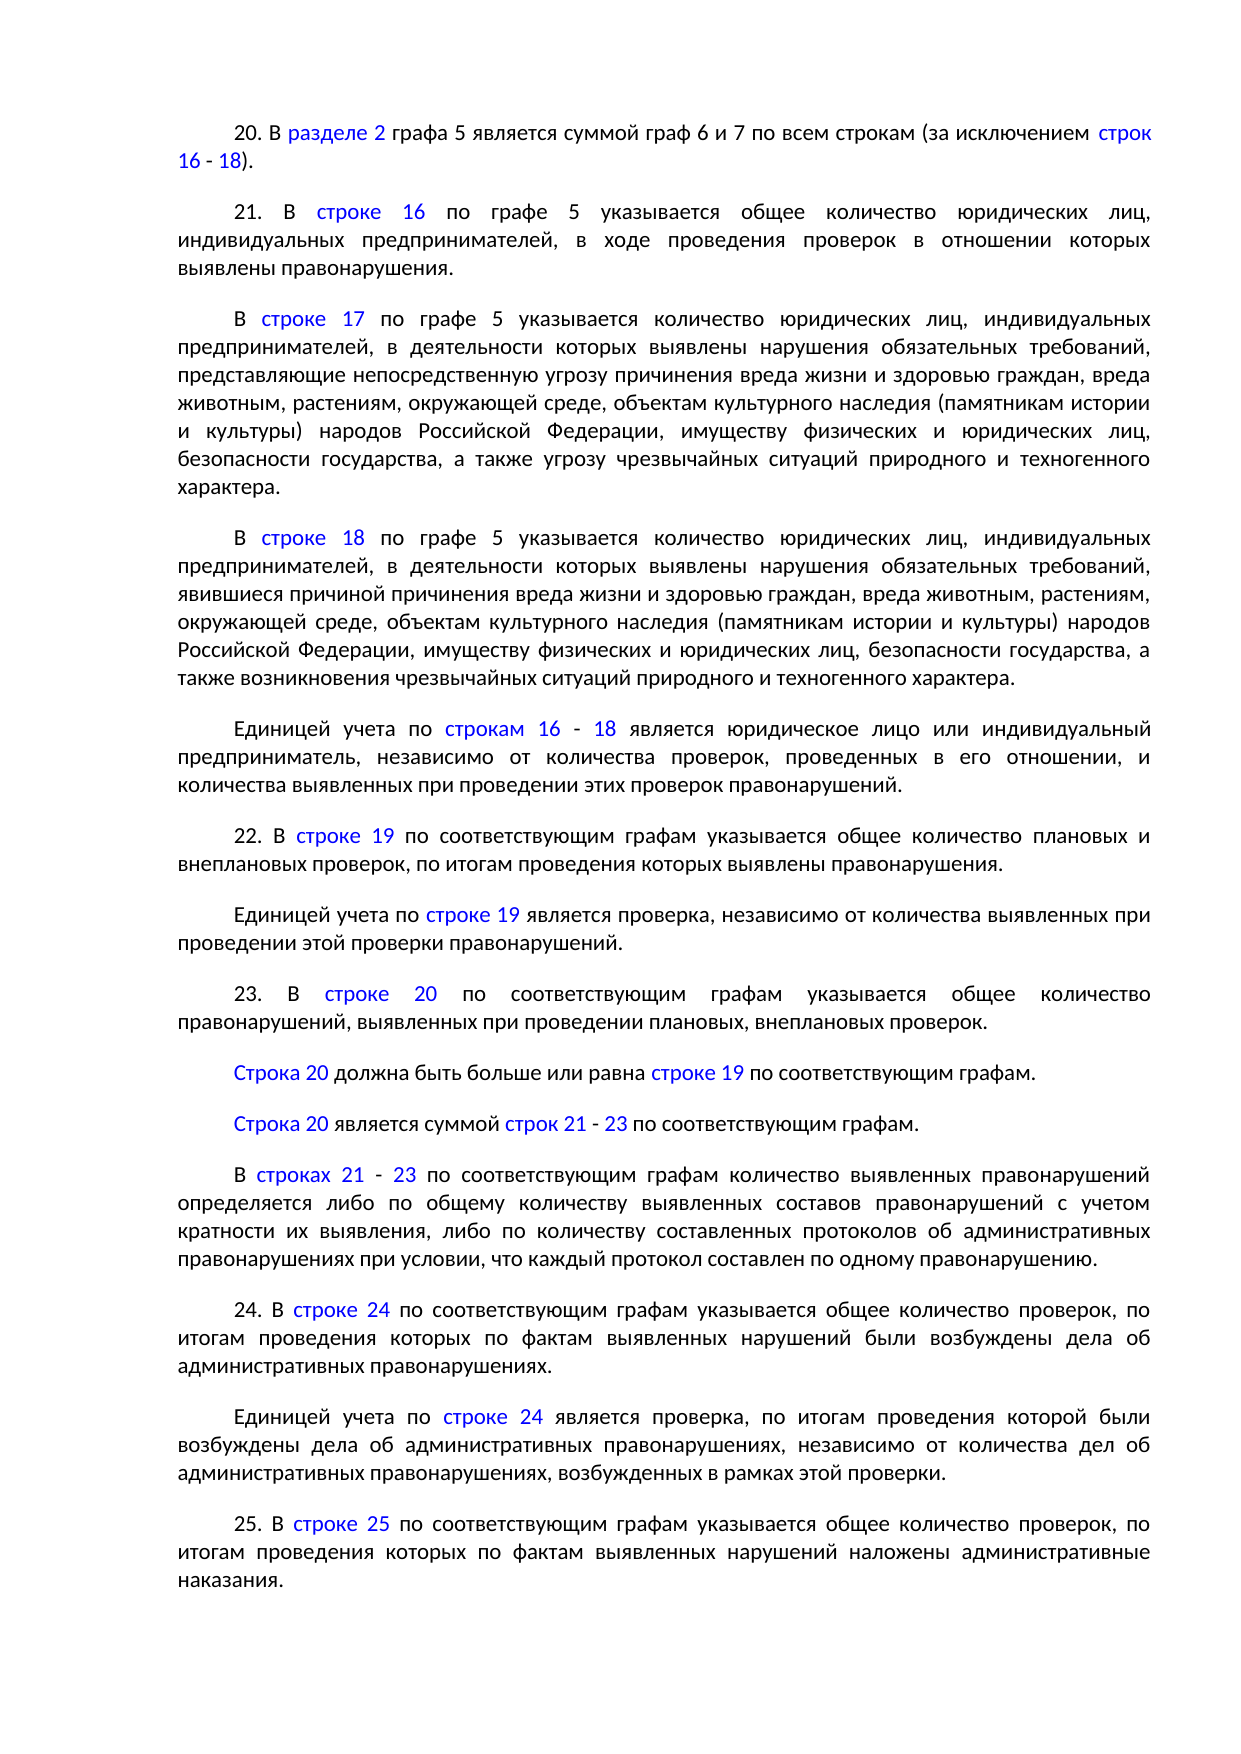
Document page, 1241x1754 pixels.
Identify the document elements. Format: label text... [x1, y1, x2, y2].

text Единицей учета по строке 19 является проверка, независимо от количества выявленных при проведении этой проверки правонарушений. [177, 900, 1152, 956]
text В строке 17 по графе 5 указывается количество юридических лиц, индивидуальных предпринимателей, в деятельности которых выявлены нарушения обязательных требований, представляющие непосредственную угрозу причинения вреда жизни и здоровью граждан, вреда животным, растениям, окружающей среде, объектам культурного наследия (памятникам истории и культуры) народов Российской Федерации, имуществу физических и юридических лиц, безопасности государства, а также угрозу чрезвычайных ситуаций природного и техногенного характера. [177, 304, 1152, 500]
text 21. В строке 16 по графе 5 указывается общее количество юридических лиц, индивидуальных предпринимателей, в ходе проведения проверок в отношении которых выявлены правонарушения. [177, 197, 1152, 281]
text Единицей учета по строке 24 является проверка, по итогам проведения которой были возбуждены дела об административных правонарушениях, независимо от количества дел об административных правонарушениях, возбужденных в рамках этой проверки. [177, 1402, 1152, 1486]
text 22. В строке 19 по соответствующим графам указывается общее количество плановых и внеплановых проверок, по итогам проведения которых выявлены правонарушения. [177, 821, 1152, 877]
text В строке 18 по графе 5 указывается количество юридических лиц, индивидуальных предпринимателей, в деятельности которых выявлены нарушения обязательных требований, явившиеся причиной причинения вреда жизни и здоровью граждан, вреда животным, растениям, окружающей среде, объектам культурного наследия (памятникам истории и культуры) народов Российской Федерации, имуществу физических и юридических лиц, безопасности государства, а также возникновения чрезвычайных ситуаций природного и техногенного характера. [177, 523, 1152, 691]
text 20. В разделе 2 графа 5 является суммой граф 6 и 7 по всем строкам (за исключением строк 16 - 18). [177, 118, 1152, 174]
text 23. В строке 20 по соответствующим графам указывается общее количество правонарушений, выявленных при проведении плановых, внеплановых проверок. [177, 979, 1152, 1035]
text Строка 20 должна быть больше или равна строке 19 по соответствующим графам. [177, 1058, 1152, 1086]
text Единицей учета по строкам 16 - 18 является юридическое лицо или индивидуальный предприниматель, независимо от количества проверок, проведенных в его отношении, и количества выявленных при проведении этих проверок правонарушений. [177, 714, 1152, 798]
text В строках 21 - 23 по соответствующим графам количество выявленных правонарушений определяется либо по общему количеству выявленных составов правонарушений с учетом кратности их выявления, либо по количеству составленных протоколов об административных правонарушениях при условии, что каждый протокол составлен по одному правонарушению. [177, 1160, 1152, 1272]
text 25. В строке 25 по соответствующим графам указывается общее количество проверок, по итогам проведения которых по фактам выявленных нарушений наложены административные наказания. [177, 1509, 1152, 1593]
text 24. В строке 24 по соответствующим графам указывается общее количество проверок, по итогам проведения которых по фактам выявленных нарушений были возбуждены дела об административных правонарушениях. [177, 1295, 1152, 1379]
text Строка 20 является суммой строк 21 - 23 по соответствующим графам. [177, 1109, 1152, 1137]
